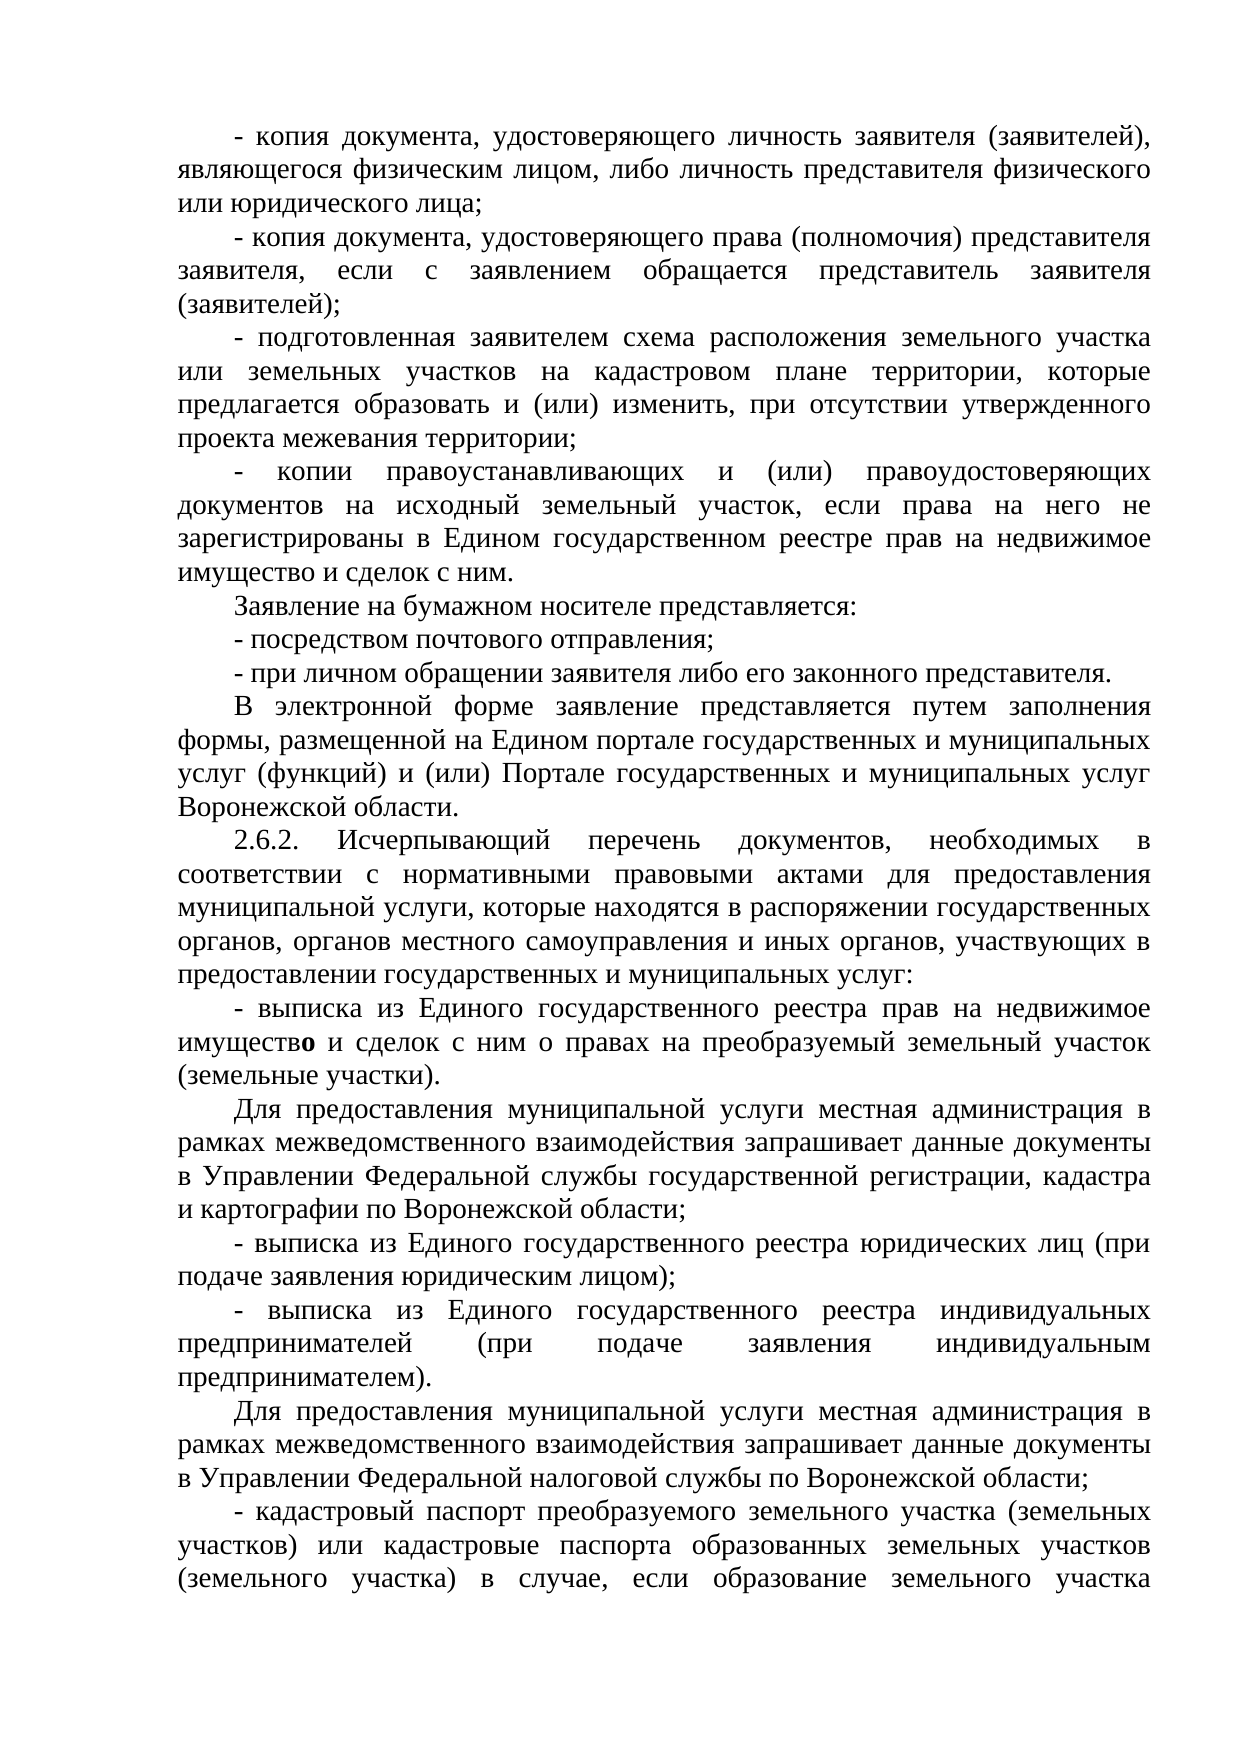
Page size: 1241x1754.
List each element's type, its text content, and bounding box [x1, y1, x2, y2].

text - посредством почтового отправления; [177, 621, 1152, 655]
text Для предоставления муниципальной услуги местная администрация в рамках межведомственного взаимодействия запрашивает данные документы в Управлении Федеральной службы государственной регистрации, кадастра и картографии по Воронежской области; [177, 1091, 1152, 1225]
text - копия документа, удостоверяющего личность заявителя (заявителей), являющегося физическим лицом, либо личность представителя физического или юридического лица; [177, 118, 1152, 219]
text - копии правоустанавливающих и (или) правоудостоверяющих документов на исходный земельный участок, если права на него не зарегистрированы в Едином государственном реестре прав на недвижимое имущество и сделок с ним. [177, 453, 1152, 588]
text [177, 1493, 1152, 1594]
text - выписка из Единого государственного реестра юридических лиц (при подаче заявления юридическим лицом); [177, 1225, 1152, 1292]
text В электронной форме заявление представляется путем заполнения формы, размещенной на Едином портале государственных и муниципальных услуг (функций) и (или) Портале государственных и муниципальных услуг Воронежской области. [177, 688, 1152, 822]
text Заявление на бумажном носителе представляется: [177, 588, 1152, 621]
text Для предоставления муниципальной услуги местная администрация в рамках межведомственного взаимодействия запрашивает данные документы в Управлении Федеральной налоговой службы по Воронежской области; [177, 1393, 1152, 1493]
text - копия документа, удостоверяющего права (полномочия) представителя заявителя, если с заявлением обращается представитель заявителя (заявителей); [177, 219, 1152, 319]
text - подготовленная заявителем схема расположения земельного участка или земельных участков на кадастровом плане территории, которые предлагается образовать и (или) изменить, при отсутствии утвержденного проекта межевания территории; [177, 319, 1152, 453]
text 2.6.2. Исчерпывающий перечень документов, необходимых в соответствии с нормативными правовыми актами для предоставления муниципальной услуги, которые находятся в распоряжении государственных органов, органов местного самоуправления и иных органов, участвующих в предоставлении государственных и муниципальных услуг: [177, 822, 1152, 990]
text - выписка из Единого государственного реестра прав на недвижимое имущество и сделок с ним о правах на преобразуемый земельный участок (земельные участки). [177, 990, 1152, 1091]
text - при личном обращении заявителя либо его законного представителя. [177, 655, 1152, 688]
text - выписка из Единого государственного реестра индивидуальных предпринимателей (при подаче заявления индивидуальным предпринимателем). [177, 1292, 1152, 1393]
